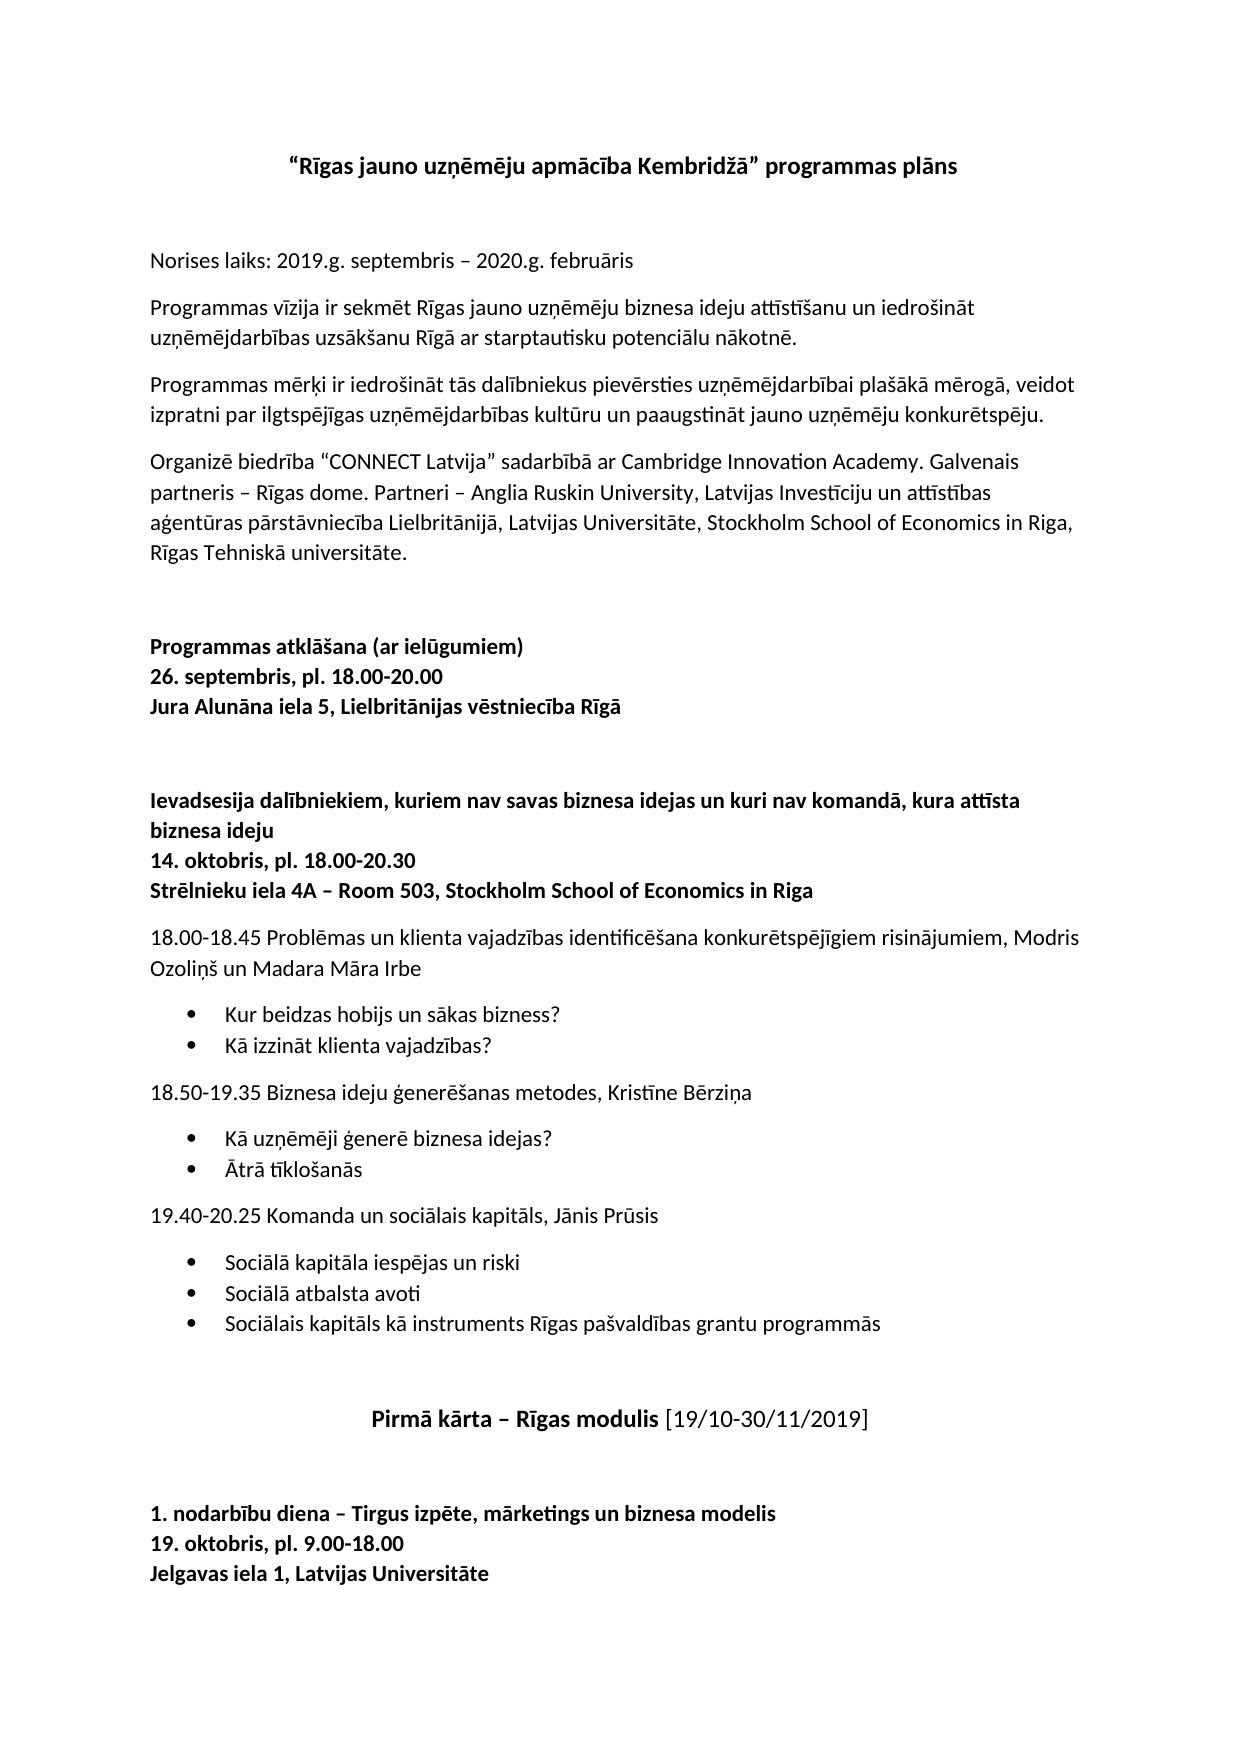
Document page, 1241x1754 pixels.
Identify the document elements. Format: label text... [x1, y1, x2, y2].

list Ātrā tīklošanās [187, 1155, 1090, 1183]
text Pirmā kārta – Rīgas modulis [19/10-30/11/2019] [150, 1403, 1090, 1433]
list Kā uzņēmēji ģenerē biznesa idejas? [187, 1124, 1090, 1153]
text Ievadsesija dalībniekiem, kuriem nav savas biznesa idejas un kuri nav komandā, kura attīsta biznesa ideju 14. oktobris, pl. 18.00-20.30 Strēlnieku iela 4A – Room 503, Stockholm School of Economics in Riga [150, 786, 1090, 905]
text 19.40-20.25 Komanda un sociālais kapitāls, Jānis Prūsis [150, 1202, 1090, 1230]
list Kā izzināt klienta vajadzības? [187, 1031, 1090, 1059]
text Programmas vīzija ir sekmēt Rīgas jauno uzņēmēju biznesa ideju attīstīšanu un iedrošināt uzņēmējdarbības uzsākšanu Rīgā ar starptautisku potenciālu nākotnē. [150, 293, 1090, 352]
list Sociālais kapitāls kā instruments Rīgas pašvaldības grantu programmās [187, 1309, 1090, 1337]
list Sociālā kapitāla iespējas un riski [187, 1248, 1090, 1277]
text Norises laiks: 2019.g. septembris – 2020.g. februāris [150, 246, 1090, 274]
list Sociālā atbalsta avoti [187, 1279, 1090, 1307]
text Organizē biedrība “CONNECT Latvija” sadarbībā ar Cambridge Innovation Academy. Galvenais partneris – Rīgas dome. Partneri – Anglia Ruskin University, Latvijas Investīciju un attīstības aģentūras pārstāvniecība Lielbritānijā, Latvijas Universitāte, Stockholm School of Economics in Riga, Rīgas Tehniskā universitāte. [150, 447, 1090, 566]
text “Rīgas jauno uzņēmēju apmācība Kembridžā” programmas plāns [150, 150, 1090, 181]
text Programmas mērķi ir iedrošināt tās dalībniekus pievērsties uzņēmējdarbībai plašākā mērogā, veidot izpratni par ilgtspējīgas uzņēmējdarbības kultūru un paaugstināt jauno uzņēmēju konkurētspēju. [150, 370, 1090, 429]
text 18.00-18.45 Problēmas un klienta vajadzības identificēšana konkurētspējīgiem risinājumiem, Modris Ozoliņš un Madara Māra Irbe [150, 923, 1090, 982]
list Kur beidzas hobijs un sākas bizness? [187, 1001, 1090, 1029]
text 18.50-19.35 Biznesa ideju ģenerēšanas metodes, Kristīne Bērziņa [150, 1078, 1090, 1106]
text Programmas atklāšana (ar ielūgumiem) 26. septembris, pl. 18.00-20.00 Jura Alunāna iela 5, Lielbritānijas vēstniecība Rīgā [150, 632, 1090, 720]
text 1. nodarbību diena – Tirgus izpēte, mārketings un biznesa modelis 19. oktobris, pl. 9.00-18.00 Jelgavas iela 1, Latvijas Universitāte [150, 1499, 1090, 1588]
